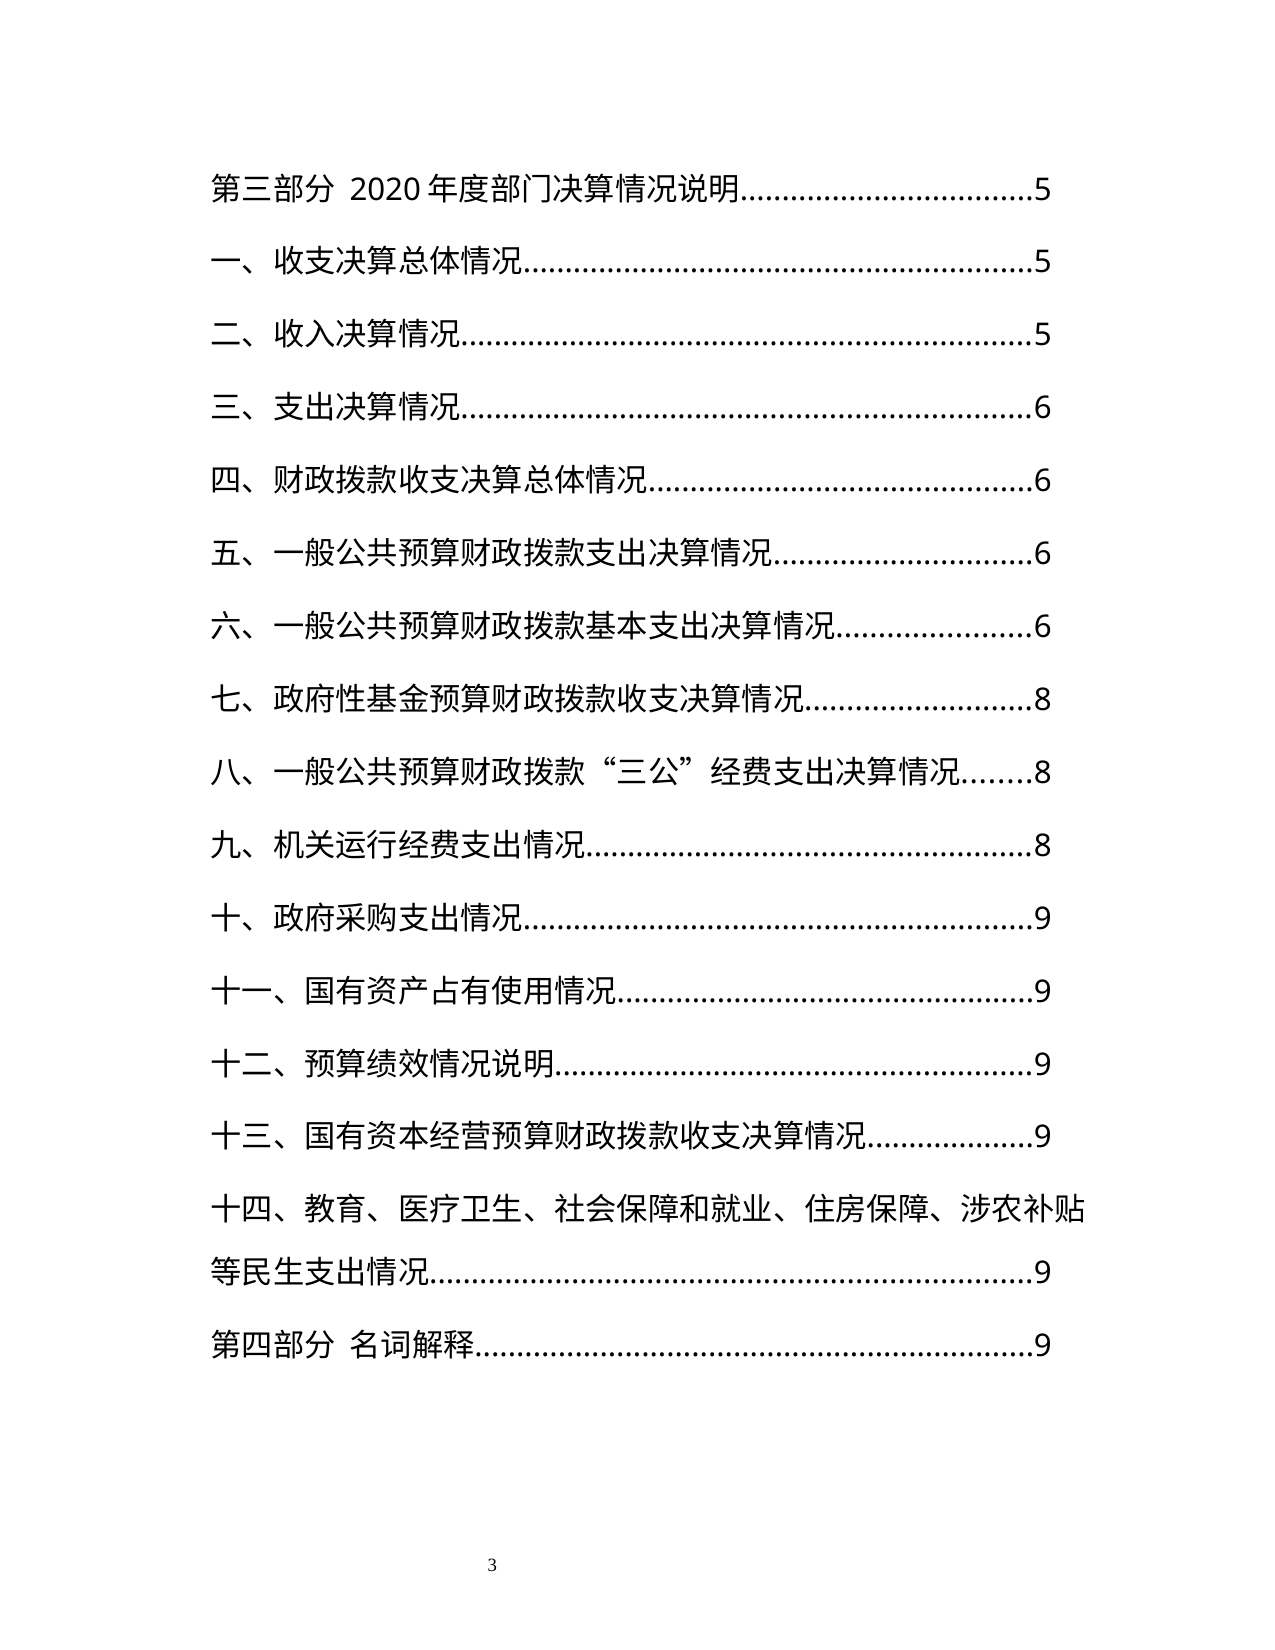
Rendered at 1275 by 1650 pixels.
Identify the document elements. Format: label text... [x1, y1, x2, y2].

text 五、一般公共预算财政拨款支出决算情况 6 [210, 514, 1087, 577]
text 十、政府采购支出情况 9 [210, 879, 1087, 942]
text 十一、国有资产占有使用情况 9 [210, 952, 1087, 1014]
text 一、收支决算总体情况 5 [210, 223, 1087, 285]
text 八、一般公共预算财政拨款“三公”经费支出决算情况 8 [210, 733, 1087, 796]
text 七、政府性基金预算财政拨款收支决算情况 8 [210, 660, 1087, 723]
text 三、支出决算情况 6 [210, 369, 1087, 431]
text 第四部分 名词解释 9 [210, 1306, 1087, 1369]
text 四、财政拨款收支决算总体情况 6 [210, 442, 1087, 504]
text 九、机关运行经费支出情况 8 [210, 806, 1087, 869]
text 十二、预算绩效情况说明 9 [210, 1025, 1087, 1087]
text 十四、教育、医疗卫生、社会保障和就业、住房保障、涉农补贴等民生支出情况 9 [210, 1171, 1087, 1296]
text 二、收入决算情况 5 [210, 296, 1087, 358]
text 十三、国有资本经营预算财政拨款收支决算情况 9 [210, 1098, 1087, 1160]
text 第三部分 2020年度部门决算情况说明 5 [210, 150, 1087, 212]
text 六、一般公共预算财政拨款基本支出决算情况 6 [210, 587, 1087, 650]
